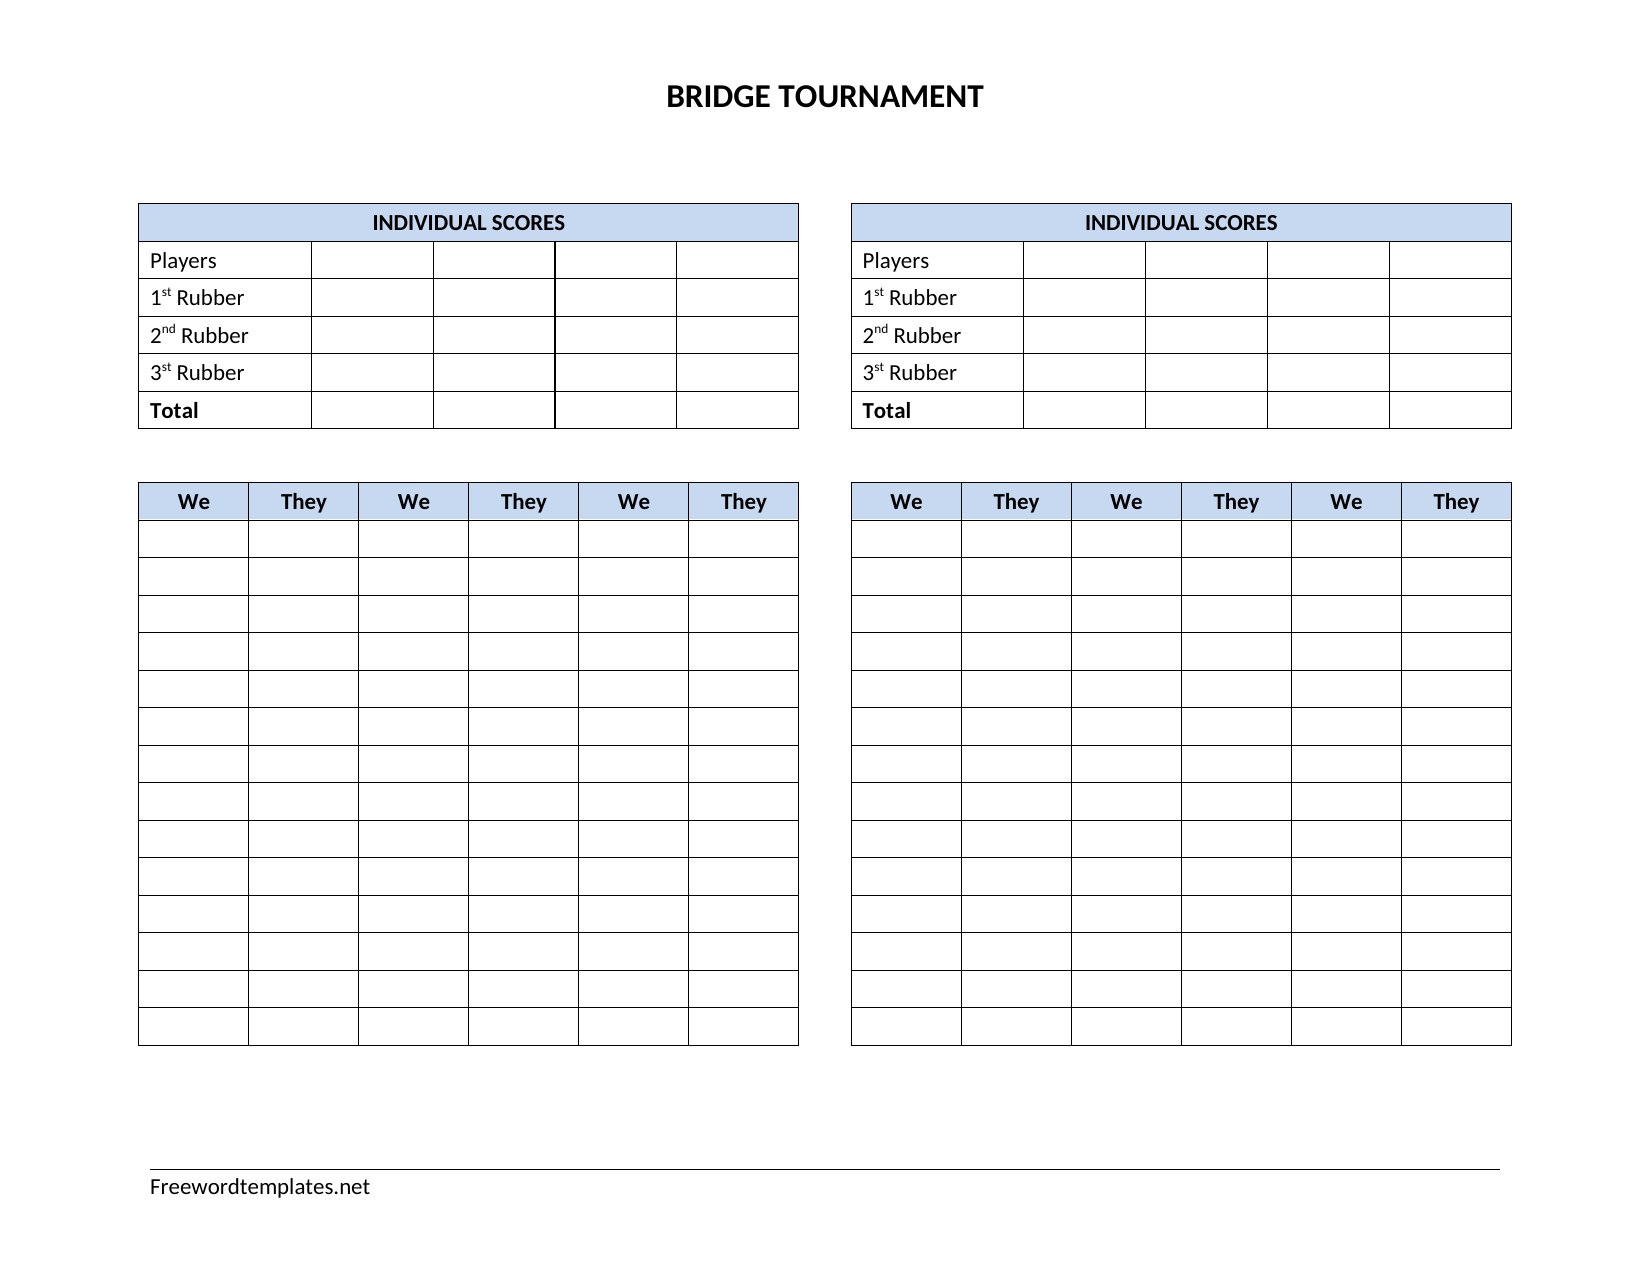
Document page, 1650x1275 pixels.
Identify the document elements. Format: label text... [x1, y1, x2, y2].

table_cell [1402, 858, 1511, 894]
table_cell [1292, 1008, 1401, 1044]
table_cell [579, 858, 688, 894]
table_cell [1292, 558, 1401, 594]
table_cell [579, 783, 688, 819]
table_cell [1292, 933, 1401, 969]
table_cell [579, 933, 688, 969]
table_cell [677, 279, 798, 316]
table_cell [852, 596, 961, 632]
table_cell [1292, 746, 1401, 782]
table_cell [579, 1008, 688, 1044]
table_cell [249, 858, 358, 894]
table_cell [1182, 971, 1291, 1007]
table_cell [962, 596, 1071, 632]
table_cell [139, 1008, 248, 1044]
table_cell [1182, 858, 1291, 894]
table_cell [1268, 317, 1389, 353]
table_header INDIVIDUAL SCORES [139, 204, 798, 241]
table_cell [1402, 971, 1511, 1007]
table_cell [1072, 1008, 1181, 1044]
table_cell [139, 521, 248, 557]
table_cell [1292, 633, 1401, 669]
table_cell 1st Rubber [852, 279, 1023, 316]
table_cell 1st Rubber [139, 279, 311, 316]
table_cell [469, 783, 578, 819]
table_cell 3st Rubber [852, 354, 1023, 391]
table_cell [852, 821, 961, 857]
table_cell [689, 671, 798, 707]
table_cell [1146, 242, 1267, 278]
table_cell [139, 858, 248, 894]
table_cell [249, 783, 358, 819]
table_cell [249, 971, 358, 1007]
table_cell [556, 354, 676, 391]
table_cell [1402, 596, 1511, 632]
table_cell [249, 821, 358, 857]
table_cell [1024, 242, 1145, 278]
table_cell [689, 896, 798, 932]
table_cell [689, 746, 798, 782]
table_cell [139, 821, 248, 857]
table_cell [359, 558, 468, 594]
table_cell [677, 317, 798, 353]
table_cell [1072, 558, 1181, 594]
table_cell [1390, 242, 1511, 278]
table_cell [469, 633, 578, 669]
table_cell [1072, 708, 1181, 744]
table_cell [1182, 596, 1291, 632]
table_cell [579, 558, 688, 594]
table_header We [1292, 483, 1401, 519]
table_cell 2nd Rubber [852, 317, 1023, 353]
table_cell [1182, 896, 1291, 932]
table_header They [962, 483, 1071, 519]
table_cell [359, 821, 468, 857]
table_cell 2nd Rubber [139, 317, 311, 353]
table_cell [249, 746, 358, 782]
table_cell [469, 821, 578, 857]
table_cell [1390, 392, 1511, 428]
table_cell [689, 596, 798, 632]
table_header INDIVIDUAL SCORES [852, 204, 1511, 241]
table_cell [1072, 746, 1181, 782]
table_cell [579, 746, 688, 782]
table_cell [1182, 708, 1291, 744]
table_cell [1182, 1008, 1291, 1044]
table_cell [962, 558, 1071, 594]
table_cell [1146, 354, 1267, 391]
table_cell [469, 596, 578, 632]
table_cell [689, 521, 798, 557]
table_cell [852, 708, 961, 744]
table_header They [469, 483, 578, 519]
table_cell 3st Rubber [139, 354, 311, 391]
table_cell [1402, 558, 1511, 594]
table_cell [359, 896, 468, 932]
table_cell [1292, 971, 1401, 1007]
table_cell [1072, 821, 1181, 857]
table_cell [1292, 821, 1401, 857]
table_cell [469, 521, 578, 557]
table_cell [312, 242, 433, 278]
table_cell [962, 858, 1071, 894]
table_cell [1024, 354, 1145, 391]
table_cell [1402, 671, 1511, 707]
table_cell [249, 1008, 358, 1044]
table_cell [579, 708, 688, 744]
table_cell [962, 708, 1071, 744]
table_cell [852, 746, 961, 782]
table_cell [689, 633, 798, 669]
table_cell [469, 708, 578, 744]
table_cell [469, 933, 578, 969]
table_cell [579, 521, 688, 557]
table_cell [139, 896, 248, 932]
table_cell [359, 671, 468, 707]
table_cell [1072, 933, 1181, 969]
table_cell [962, 746, 1071, 782]
table_cell [1072, 521, 1181, 557]
table_cell [434, 317, 554, 353]
table_cell [434, 242, 554, 278]
table_cell Total [139, 392, 311, 428]
table_cell [579, 596, 688, 632]
table_cell [1292, 708, 1401, 744]
table_cell [249, 708, 358, 744]
table_cell [962, 821, 1071, 857]
table_header We [139, 483, 248, 519]
table_cell [1402, 933, 1511, 969]
table_cell [359, 708, 468, 744]
table_cell [139, 746, 248, 782]
table_cell [249, 596, 358, 632]
table_cell [1182, 821, 1291, 857]
table_cell [579, 671, 688, 707]
table_cell [469, 746, 578, 782]
table_cell [1072, 633, 1181, 669]
table_cell [1268, 242, 1389, 278]
table_cell [962, 971, 1071, 1007]
table_cell [1292, 858, 1401, 894]
table_cell [139, 558, 248, 594]
table_cell [689, 708, 798, 744]
table_header We [579, 483, 688, 519]
table_cell [434, 279, 554, 316]
table_cell [852, 633, 961, 669]
table_cell [139, 633, 248, 669]
table_cell [1072, 971, 1181, 1007]
table_cell Players [139, 242, 311, 278]
table_cell [1292, 671, 1401, 707]
table_cell [1146, 279, 1267, 316]
table_cell [962, 896, 1071, 932]
table_cell [1024, 392, 1145, 428]
table_cell [1402, 896, 1511, 932]
table_cell [1268, 392, 1389, 428]
table_cell [1292, 596, 1401, 632]
table_cell [359, 933, 468, 969]
table_cell [359, 746, 468, 782]
table_header We [359, 483, 468, 519]
table_cell [359, 858, 468, 894]
table_cell [1024, 317, 1145, 353]
table_cell [852, 858, 961, 894]
table_header They [249, 483, 358, 519]
table_cell [1182, 633, 1291, 669]
table_cell [1182, 933, 1291, 969]
table_header We [1072, 483, 1181, 519]
table_cell [1182, 746, 1291, 782]
table_cell [1182, 671, 1291, 707]
table_cell [359, 971, 468, 1007]
table_cell [1402, 821, 1511, 857]
table_cell [556, 392, 676, 428]
table_cell [1402, 1008, 1511, 1044]
table_cell [677, 242, 798, 278]
table_cell [1402, 708, 1511, 744]
table_cell [579, 971, 688, 1007]
table_cell [852, 971, 961, 1007]
table_cell [852, 671, 961, 707]
table_cell [1292, 783, 1401, 819]
table_cell [139, 596, 248, 632]
table_cell [1292, 896, 1401, 932]
table_cell [962, 933, 1071, 969]
table_cell [1390, 317, 1511, 353]
table_cell Total [852, 392, 1023, 428]
table_cell Players [852, 242, 1023, 278]
table_cell [689, 558, 798, 594]
table_cell [1072, 596, 1181, 632]
table_cell [962, 1008, 1071, 1044]
table_header They [1182, 483, 1291, 519]
table_cell [1182, 558, 1291, 594]
table_cell [139, 708, 248, 744]
table_cell [1268, 279, 1389, 316]
table_cell [1402, 783, 1511, 819]
table_cell [359, 1008, 468, 1044]
table_cell [689, 821, 798, 857]
table_header We [852, 483, 961, 519]
table_header They [689, 483, 798, 519]
table_cell [1072, 783, 1181, 819]
table_cell [359, 783, 468, 819]
table_cell [689, 971, 798, 1007]
table_cell [249, 896, 358, 932]
table_cell [962, 783, 1071, 819]
table_cell [469, 896, 578, 932]
table_cell [689, 783, 798, 819]
table_cell [249, 558, 358, 594]
table_cell [1292, 521, 1401, 557]
table_cell [139, 671, 248, 707]
table_cell [556, 317, 676, 353]
table_cell [689, 858, 798, 894]
table_cell [677, 354, 798, 391]
table_cell [249, 633, 358, 669]
table_cell [1268, 354, 1389, 391]
table_cell [359, 521, 468, 557]
table_cell [1402, 633, 1511, 669]
table_cell [962, 671, 1071, 707]
table_cell [1146, 317, 1267, 353]
table_cell [962, 521, 1071, 557]
table_cell [312, 354, 433, 391]
table_cell [689, 1008, 798, 1044]
table_cell [139, 783, 248, 819]
table_cell [312, 279, 433, 316]
table_cell [677, 392, 798, 428]
table_cell [852, 783, 961, 819]
table_header They [1402, 483, 1511, 519]
table_cell [556, 279, 676, 316]
table_cell [556, 242, 676, 278]
table_cell [434, 392, 554, 428]
table_cell [1072, 671, 1181, 707]
table_cell [962, 633, 1071, 669]
table_cell [689, 933, 798, 969]
table_cell [579, 633, 688, 669]
table_cell [469, 1008, 578, 1044]
table_cell [469, 971, 578, 1007]
table_cell [469, 671, 578, 707]
table_cell [1402, 746, 1511, 782]
table_cell [469, 558, 578, 594]
table_cell [1072, 858, 1181, 894]
table_cell [312, 317, 433, 353]
table_cell [469, 858, 578, 894]
table_cell [249, 671, 358, 707]
table_cell [1072, 896, 1181, 932]
table_cell [1146, 392, 1267, 428]
table_cell [1182, 783, 1291, 819]
table_cell [1390, 279, 1511, 316]
table_cell [434, 354, 554, 391]
table_cell [1024, 279, 1145, 316]
table_cell [852, 896, 961, 932]
table_cell [1402, 521, 1511, 557]
table_cell [139, 933, 248, 969]
table_cell [249, 933, 358, 969]
table_cell [579, 896, 688, 932]
table_cell [312, 392, 433, 428]
table_cell [852, 933, 961, 969]
table_cell [1182, 521, 1291, 557]
table_cell [139, 971, 248, 1007]
table_cell [1390, 354, 1511, 391]
table_cell [359, 633, 468, 669]
table_cell [579, 821, 688, 857]
table_cell [852, 521, 961, 557]
table_cell [852, 558, 961, 594]
table_cell [852, 1008, 961, 1044]
table_cell [249, 521, 358, 557]
table_cell [359, 596, 468, 632]
